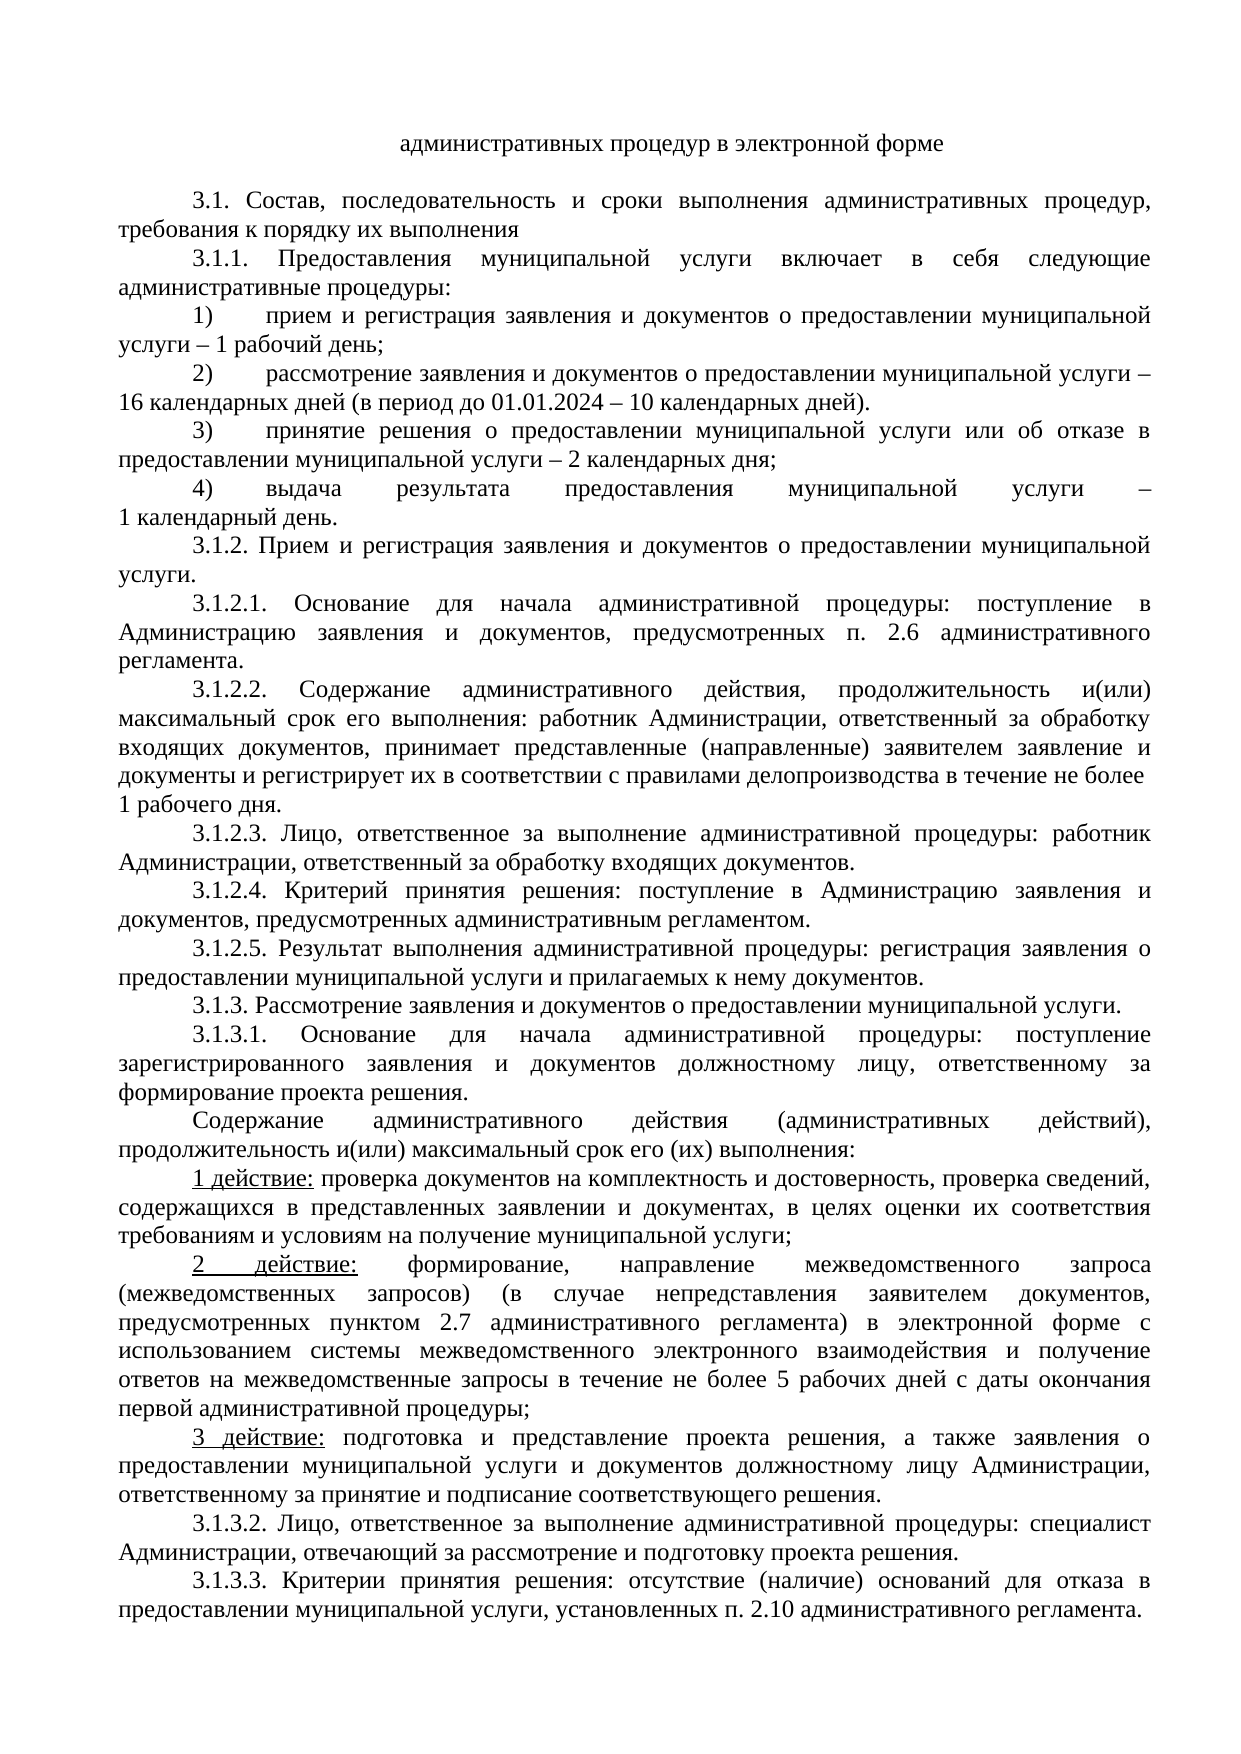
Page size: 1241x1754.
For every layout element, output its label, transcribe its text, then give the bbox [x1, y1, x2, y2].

text 3.1.2.1. Основание для начала административной процедуры: поступление в Администрацию заявления и документов, предусмотренных п. 2.6 административного регламента. [118, 588, 1152, 674]
text 3.1.3.1. Основание для начала административной процедуры: поступление зарегистрированного заявления и документов должностному лицу, ответственному за формирование проекта решения. [118, 1019, 1152, 1106]
text 3 действие: подготовка и представление проекта решения, а также заявления о предоставлении муниципальной услуги и документов должностному лицу Администрации, ответственному за принятие и подписание соответствующего решения. [118, 1422, 1152, 1508]
text 1) прием и регистрация заявления и документов о предоставлении муниципальной услуги – 1 рабочий день; [118, 301, 1152, 358]
text 1 действие: проверка документов на комплектность и достоверность, проверка сведений, содержащихся в представленных заявлении и документах, в целях оценки их соответствия требованиям и условиям на получение муниципальной услуги; [118, 1163, 1152, 1249]
text 2) рассмотрение заявления и документов о предоставлении муниципальной услуги –16 календарных дней (в период до 01.01.2024 – 10 календарных дней). [118, 358, 1152, 416]
text 3.1. Состав, последовательность и сроки выполнения административных процедур, требования к порядку их выполнения [118, 186, 1152, 243]
text 3.1.3.3. Критерии принятия решения: отсутствие (наличие) оснований для отказа в предоставлении муниципальной услуги, установленных п. 2.10 административного регламента. [118, 1566, 1152, 1623]
text 3.1.2.3. Лицо, ответственное за выполнение административной процедуры: работник Администрации, ответственный за обработку входящих документов. [118, 818, 1152, 876]
text 3.1.1. Предоставления муниципальной услуги включает в себя следующие административные процедуры: [118, 243, 1152, 301]
text 3.1.2. Прием и регистрация заявления и документов о предоставлении муниципальной услуги. [118, 531, 1152, 588]
text 3.1.3. Рассмотрение заявления и документов о предоставлении муниципальной услуги. [118, 991, 1152, 1019]
text административных процедур в электронной форме [118, 128, 1152, 157]
text 3.1.2.4. Критерий принятия решения: поступление в Администрацию заявления и документов, предусмотренных административным регламентом. [118, 876, 1152, 933]
text 3.1.2.5. Результат выполнения административной процедуры: регистрация заявления о предоставлении муниципальной услуги и прилагаемых к нему документов. [118, 933, 1152, 991]
text 3.1.3.2. Лицо, ответственное за выполнение административной процедуры: специалист Администрации, отвечающий за рассмотрение и подготовку проекта решения. [118, 1508, 1152, 1566]
text 3.1.2.2. Содержание административного действия, продолжительность и(или) максимальный срок его выполнения: работник Администрации, ответственный за обработку входящих документов, принимает представленные (направленные) заявителем заявление и документы и регистрирует их в соответствии с правилами делопроизводства в течение не более 1 рабочего дня. [118, 674, 1152, 818]
text 4) выдача результата предоставления муниципальной услуги – 1 календарный день. [118, 473, 1152, 531]
text 2 действие: формирование, направление межведомственного запроса (межведомственных запросов) (в случае непредставления заявителем документов, предусмотренных пунктом 2.7 административного регламента) в электронной форме с использованием системы межведомственного электронного взаимодействия и получение ответов на межведомственные запросы в течение не более 5 рабочих дней с даты окончания первой административной процедуры; [118, 1249, 1152, 1422]
text 3) принятие решения о предоставлении муниципальной услуги или об отказе в предоставлении муниципальной услуги – 2 календарных дня; [118, 416, 1152, 473]
text Содержание административного действия (административных действий), продолжительность и(или) максимальный срок его (их) выполнения: [118, 1106, 1152, 1163]
